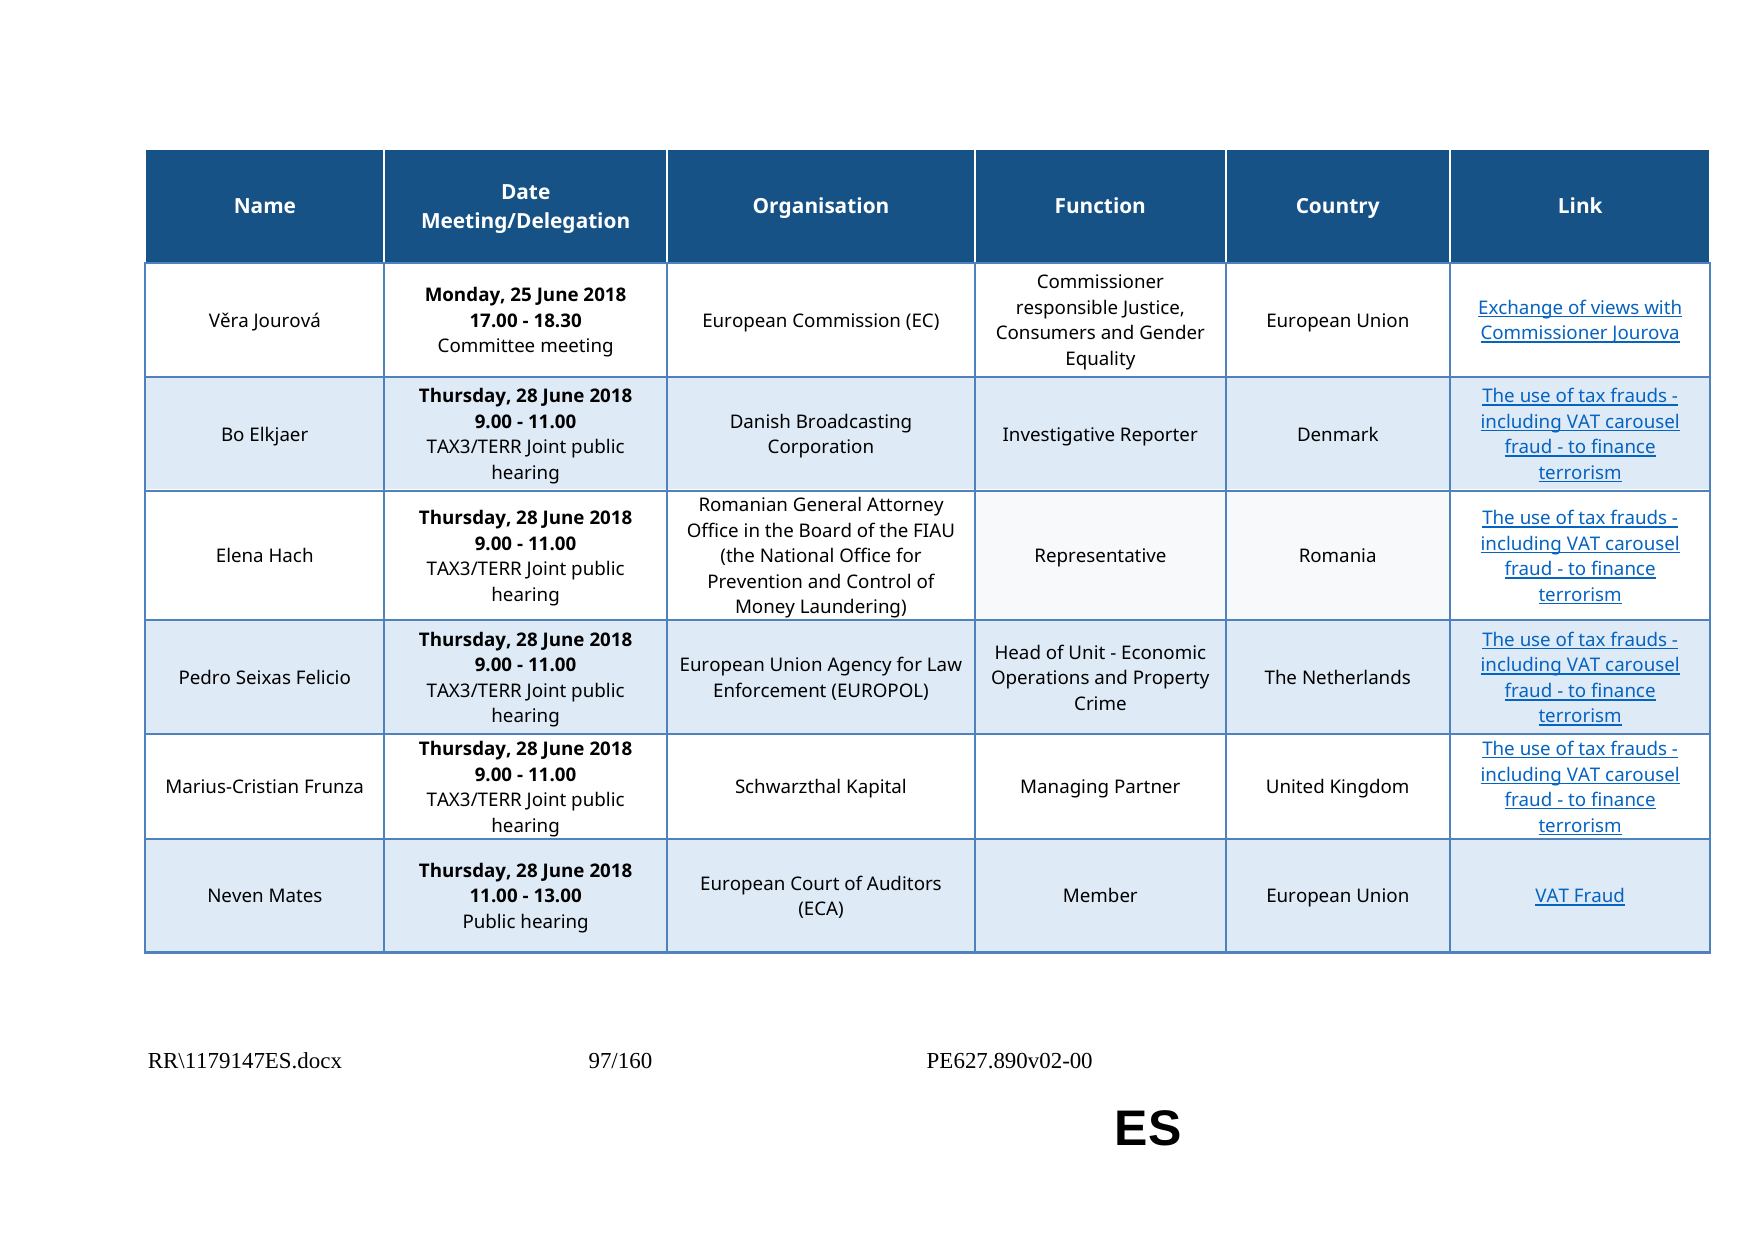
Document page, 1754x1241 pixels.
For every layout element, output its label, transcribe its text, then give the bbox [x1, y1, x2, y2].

table_cell Danish Broadcasting Corporation [668, 378, 974, 489]
table_cell Denmark [1227, 378, 1449, 489]
table_cell Romania [1227, 492, 1449, 619]
table_cell The use of tax frauds - including VAT carousel fraud - to finance terrorism [1451, 378, 1709, 489]
table_cell Thursday, 28 June 2018 11.00 - 13.00 Public hearing [385, 840, 666, 951]
table_cell Schwarzthal Kapital [668, 735, 974, 837]
table_cell Member [976, 840, 1225, 951]
table_cell The use of tax frauds - including VAT carousel fraud - to finance terrorism [1451, 735, 1709, 837]
table_cell Thursday, 28 June 2018 9.00 - 11.00 TAX3/TERR Joint public hearing [385, 735, 666, 837]
table_cell United Kingdom [1227, 735, 1449, 837]
table_header Link [1451, 150, 1709, 262]
table_header Function [976, 150, 1225, 262]
table_cell European Commission (EC) [668, 264, 974, 376]
table_cell The Netherlands [1227, 621, 1449, 733]
table_cell Elena Hach [146, 492, 383, 619]
table_header Date Meeting/Delegation [385, 150, 666, 262]
table_cell The use of tax frauds - including VAT carousel fraud - to finance terrorism [1451, 492, 1709, 619]
table_cell VAT Fraud [1451, 840, 1709, 951]
table_header Organisation [668, 150, 974, 262]
table_cell Thursday, 28 June 2018 9.00 - 11.00 TAX3/TERR Joint public hearing [385, 378, 666, 489]
table_cell European Union [1227, 840, 1449, 951]
table_cell Marius-Cristian Frunza [146, 735, 383, 837]
table_cell Monday, 25 June 2018 17.00 - 18.30 Committee meeting [385, 264, 666, 376]
table_cell Exchange of views with Commissioner Jourova [1451, 264, 1709, 376]
table_cell Věra Jourová [146, 264, 383, 376]
table_cell European Union Agency for Law Enforcement (EUROPOL) [668, 621, 974, 733]
table_cell Pedro Seixas Felicio [146, 621, 383, 733]
table_cell The use of tax frauds - including VAT carousel fraud - to finance terrorism [1451, 621, 1709, 733]
table_cell Thursday, 28 June 2018 9.00 - 11.00 TAX3/TERR Joint public hearing [385, 621, 666, 733]
table_cell Investigative Reporter [976, 378, 1225, 489]
table_cell European Union [1227, 264, 1449, 376]
table_cell Commissioner responsible Justice, Consumers and Gender Equality [976, 264, 1225, 376]
table_cell European Court of Auditors (ECA) [668, 840, 974, 951]
table_cell Managing Partner [976, 735, 1225, 837]
table_cell Neven Mates [146, 840, 383, 951]
table_cell Representative [976, 492, 1225, 619]
table_cell Bo Elkjaer [146, 378, 383, 489]
table_header Name [146, 150, 383, 262]
table_header Country [1227, 150, 1449, 262]
table_cell Head of Unit - Economic Operations and Property Crime [976, 621, 1225, 733]
table_cell Thursday, 28 June 2018 9.00 - 11.00 TAX3/TERR Joint public hearing [385, 492, 666, 619]
table_cell Romanian General Attorney Office in the Board of the FIAU (the National Office for Prevention and Control of Money Laundering) [668, 492, 974, 619]
